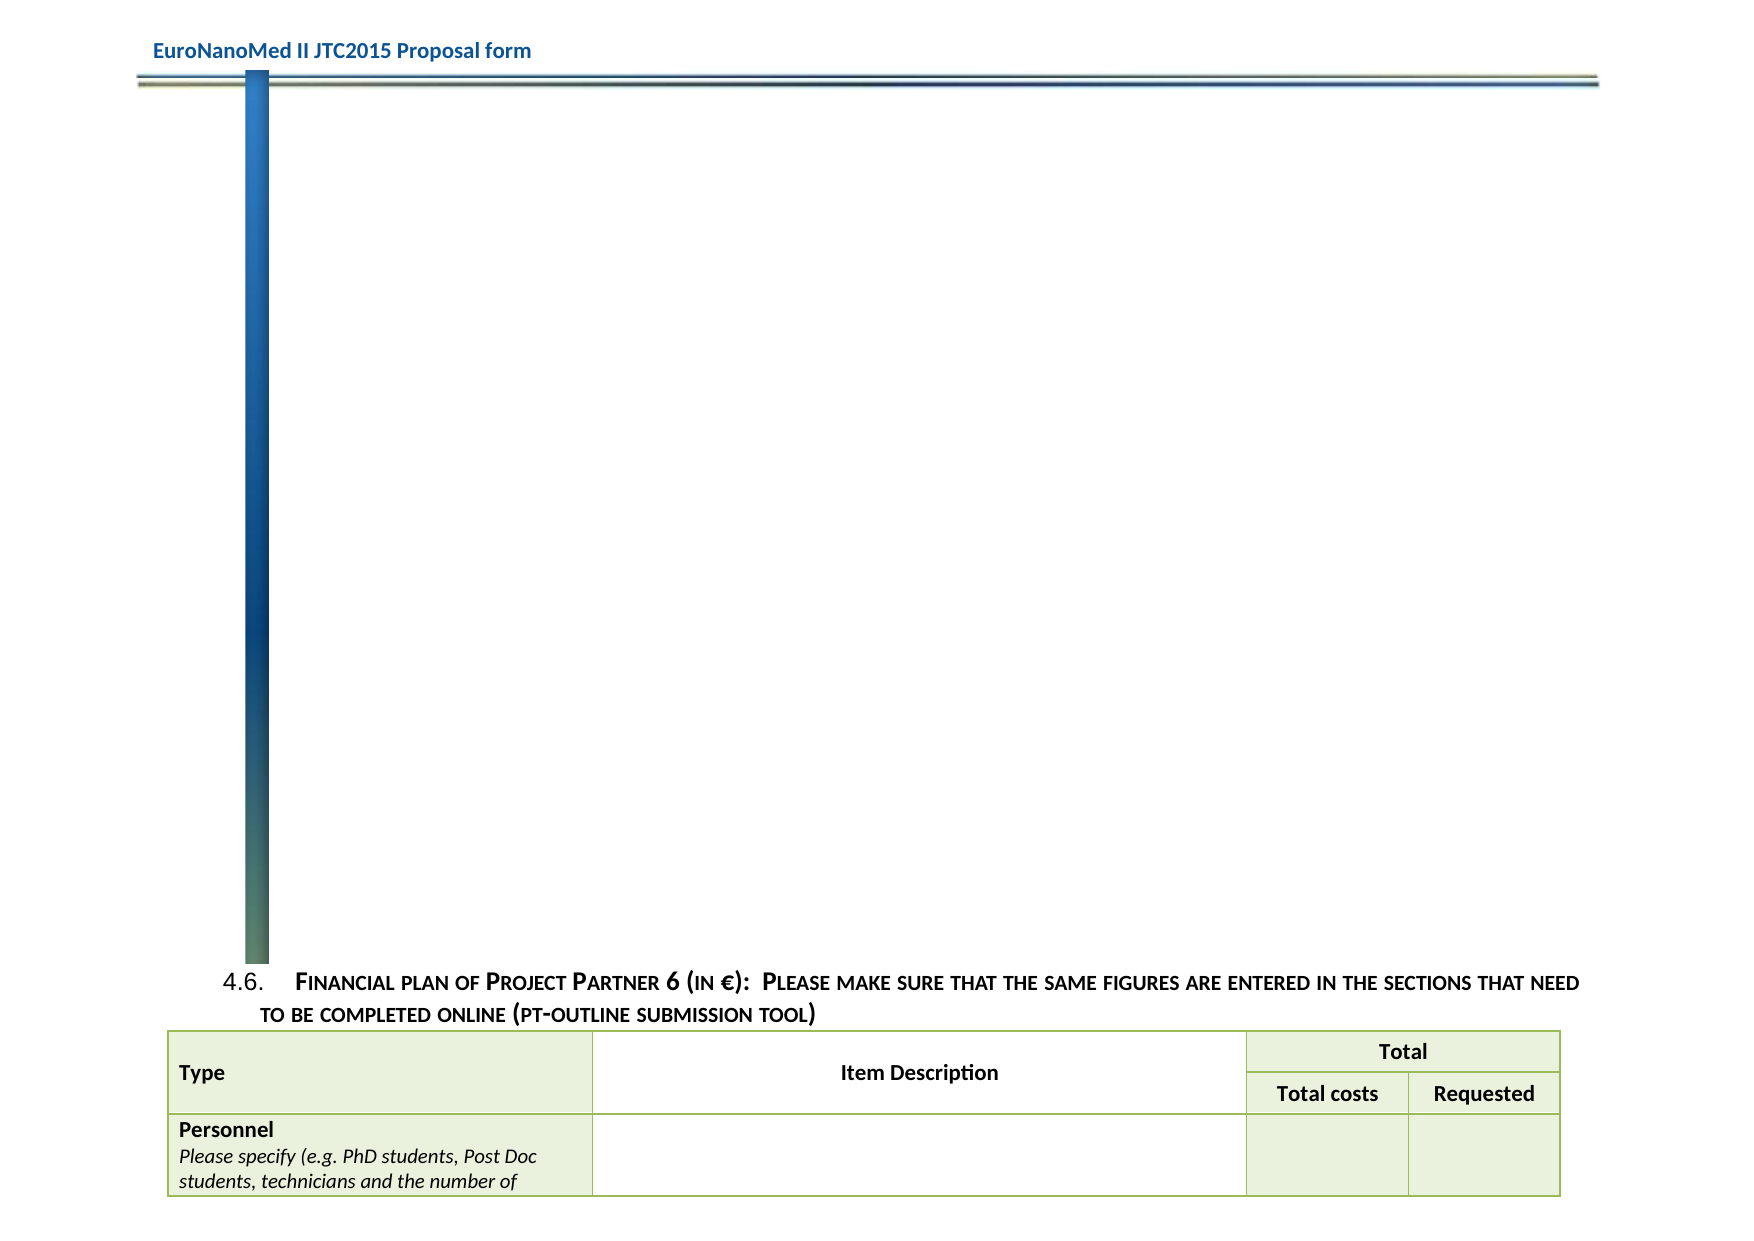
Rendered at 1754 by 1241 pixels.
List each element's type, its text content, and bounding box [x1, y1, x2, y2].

table_header Type [169, 1032, 592, 1112]
picture [136, 70, 1601, 964]
table_cell [593, 1115, 1246, 1195]
table_cell Requested [1409, 1073, 1559, 1112]
table_cell Total costs [1247, 1073, 1408, 1112]
table_cell [1409, 1115, 1559, 1195]
table_cell [1247, 1115, 1408, 1195]
list Financial plan of Project Partner 6 (in €): Please make sure that the same figures are entered in the sections that need to be completed online (pt-outline submission tool) [223, 964, 1580, 1030]
table_cell Personnel Please specify (e.g. PhD students, Post Doc students, technicians and the number of Person-Months) [169, 1115, 592, 1195]
table_header Total [1247, 1032, 1559, 1071]
table_header Item Description [593, 1032, 1246, 1112]
